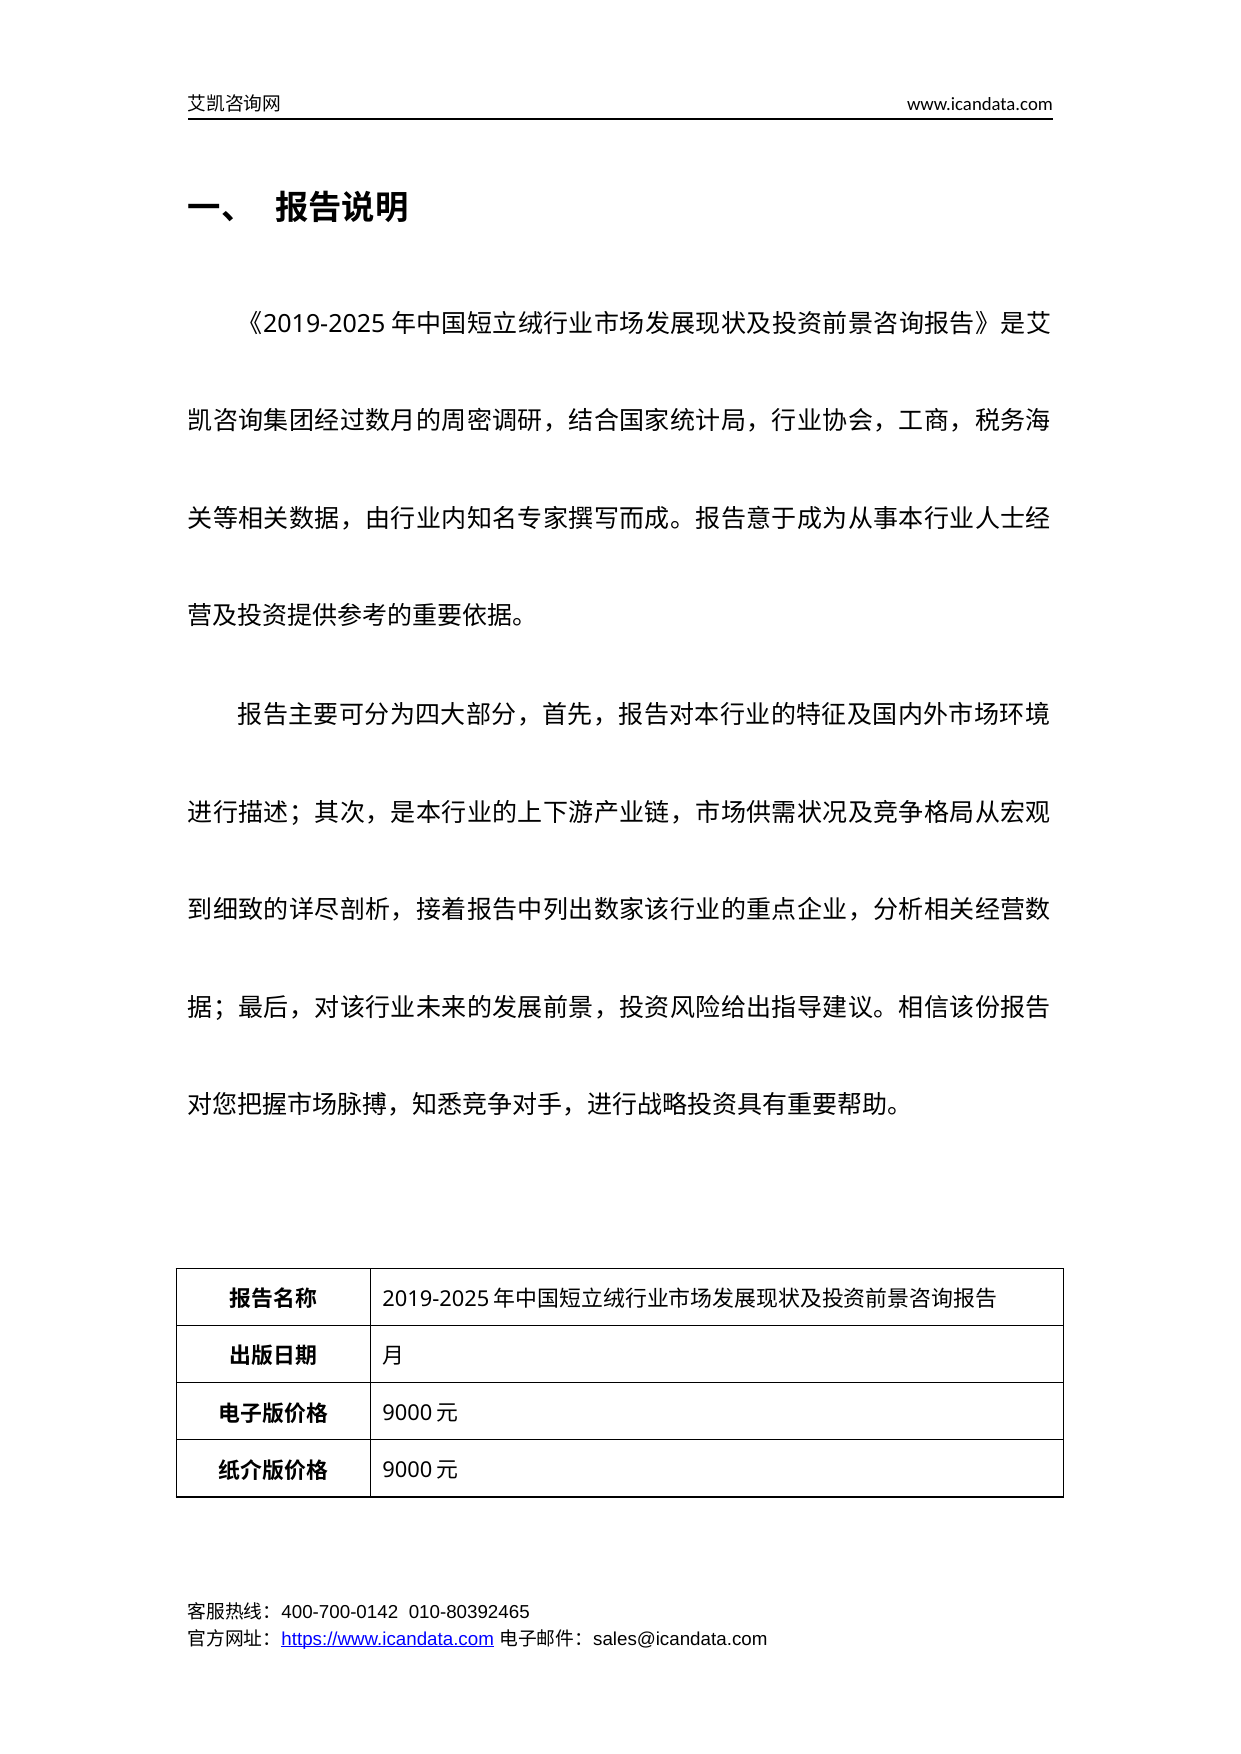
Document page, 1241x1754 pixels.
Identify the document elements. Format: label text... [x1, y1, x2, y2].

table_cell 9000元 [371, 1383, 1063, 1439]
subtitle 报告说明 [187, 172, 1053, 237]
table_cell 出版日期 [177, 1326, 370, 1382]
table_cell 月 [371, 1326, 1063, 1382]
table_cell 9000元 [371, 1440, 1063, 1496]
table_cell 纸介版价格 [177, 1440, 370, 1496]
text 报告主要可分为四大部分，首先，报告对本行业的特征及国内外市场环境进行描述；其次，是本行业的上下游产业链，市场供需状况及竞争格局从宏观到细致的详尽剖析，接着报告中列出数家该行业的重点企业，分析相关经营数据；最后，对该行业未来的发展前景，投资风险给出指导建议。相信该份报告对您把握市场脉搏，知悉竞争对手，进行战略投资具有重要帮助。 [187, 681, 1053, 1136]
table_cell 电子版价格 [177, 1383, 370, 1439]
table_header 报告名称 [177, 1269, 370, 1325]
text 《2019-2025年中国短立绒行业市场发展现状及投资前景咨询报告》是艾凯咨询集团经过数月的周密调研，结合国家统计局，行业协会，工商，税务海关等相关数据，由行业内知名专家撰写而成。报告意于成为从事本行业人士经营及投资提供参考的重要依据。 [187, 289, 1053, 646]
table_header 2019-2025年中国短立绒行业市场发展现状及投资前景咨询报告 [371, 1269, 1063, 1325]
